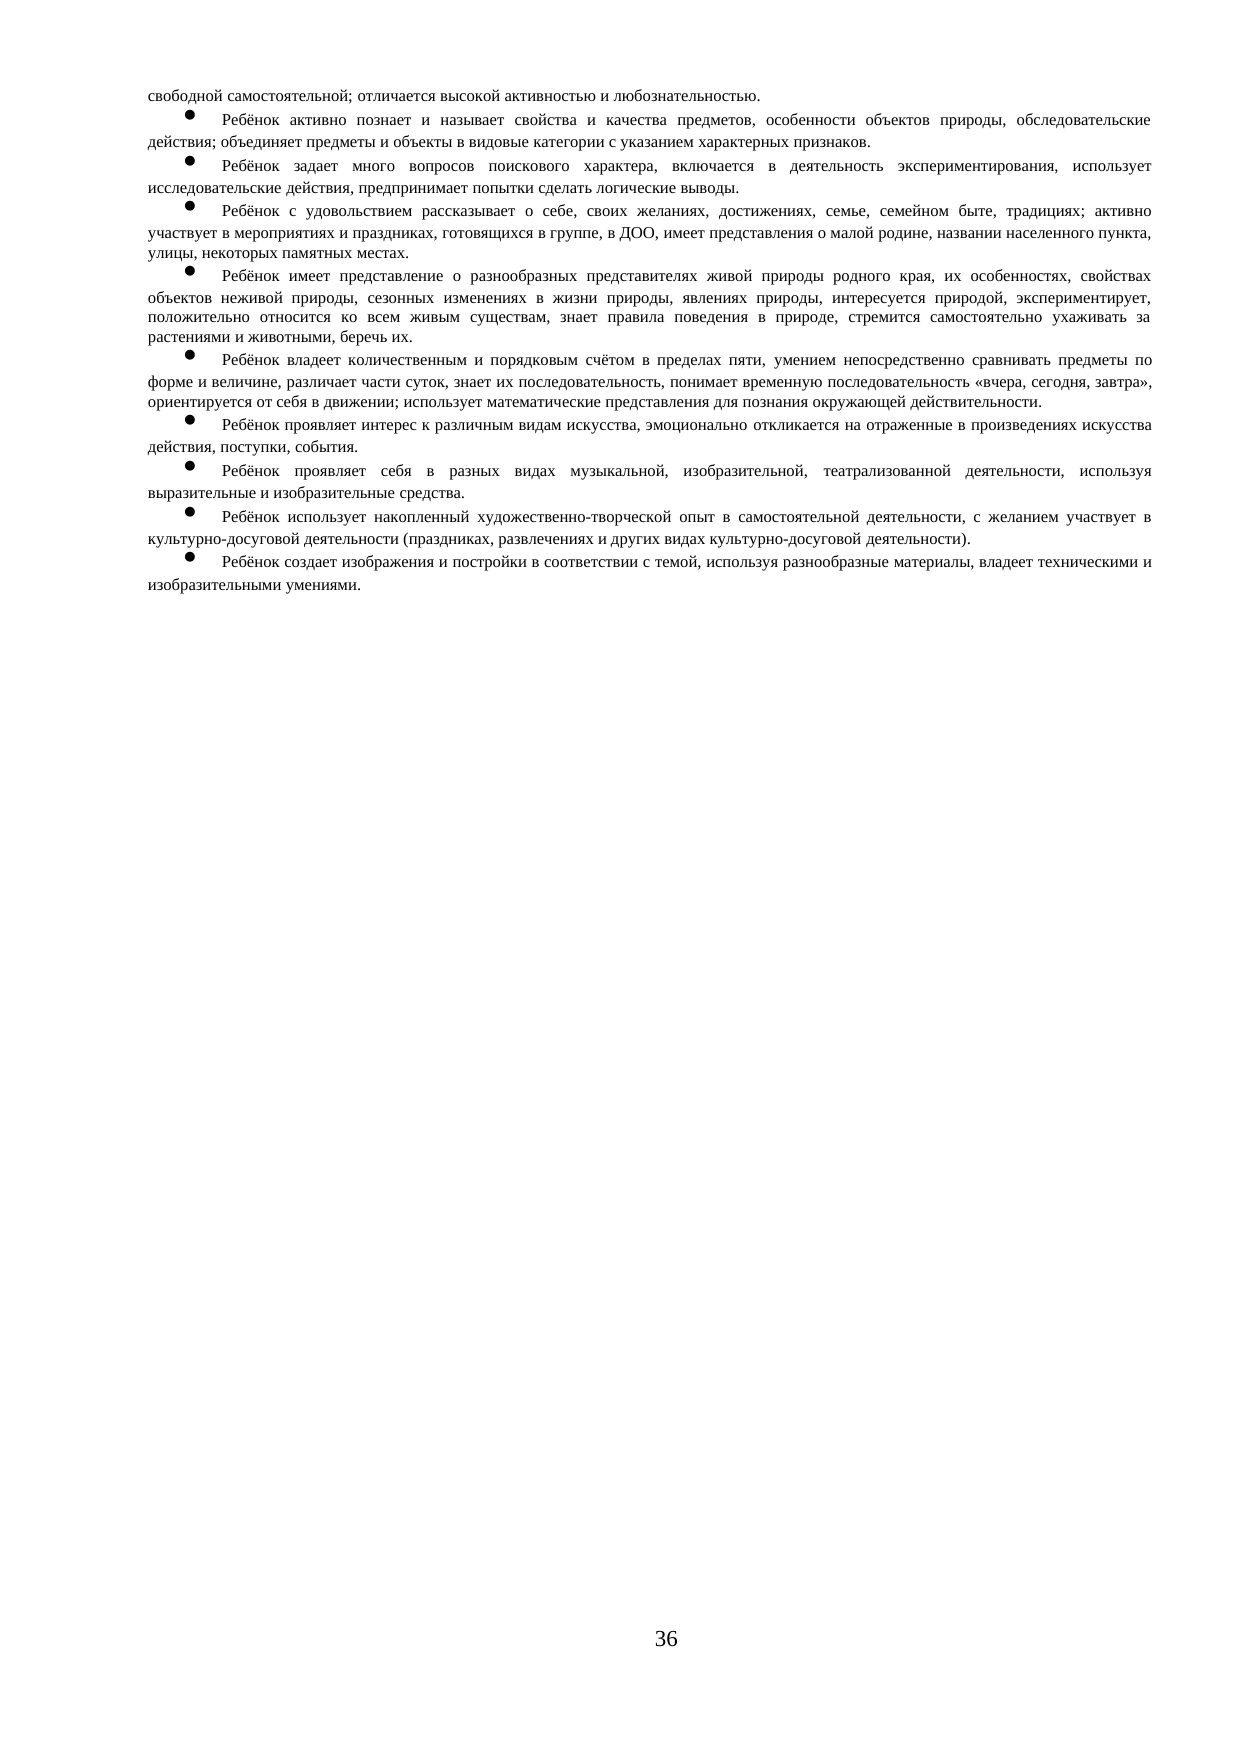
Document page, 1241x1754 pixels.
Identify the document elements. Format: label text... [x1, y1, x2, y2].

list Ребёнок с удовольствием рассказывает о себе, своих желаниях, достижениях, семье, семейном быте, традициях; активно участвует в мероприятиях и праздниках, готовящихся в группе, в ДОО, имеет представления о малой родине, названии населенного пункта, улицы, некоторых памятных местах. [148, 197, 1152, 262]
list Ребёнок задает много вопросов поискового характера, включается в деятельность экспериментирования, использует исследовательские действия, предпринимает попытки сделать логические выводы. [148, 151, 1151, 197]
list Ребёнок владеет количественным и порядковым счётом в пределах пяти, умением непосредственно сравнивать предметы по форме и величине, различает части суток, знает их последовательность, понимает временную последовательность «вчера, сегодня, завтра», ориентируется от себя в движении; использует математические представления для познания окружающей действительности. [148, 346, 1152, 411]
list Ребёнок проявляет себя в разных видах музыкальной, изобразительной, театрализованной деятельности, используя выразительные и изобразительные средства. [148, 456, 1152, 502]
list Ребёнок имеет представление о разнообразных представителях живой природы родного края, их особенностях, свойствах объектов неживой природы, сезонных изменениях в жизни природы, явлениях природы, интересуется природой, экспериментирует, положительно относится ко всем живым существам, знает правила поведения в природе, стремится самостоятельно ухаживать за растениями и животными, беречь их. [148, 262, 1151, 346]
list Ребёнок активно познает и называет свойства и качества предметов, особенности объектов природы, обследовательские действия; объединяет предметы и объекты в видовые категории с указанием характерных признаков. [148, 105, 1152, 151]
text свободной самостоятельной; отличается высокой активностью и любознательностью. [148, 86, 1152, 105]
list Ребёнок создает изображения и постройки в соответствии с темой, используя разнообразные материалы, владеет техническими и изобразительными умениями. [148, 548, 1152, 593]
list Ребёнок проявляет интерес к различным видам искусства, эмоционально откликается на отраженные в произведениях искусства действия, поступки, события. [148, 411, 1152, 456]
list Ребёнок использует накопленный художественно-творческой опыт в самостоятельной деятельности, с желанием участвует в культурно-досуговой деятельности (праздниках, развлечениях и других видах культурно-досуговой деятельности). [148, 502, 1152, 548]
